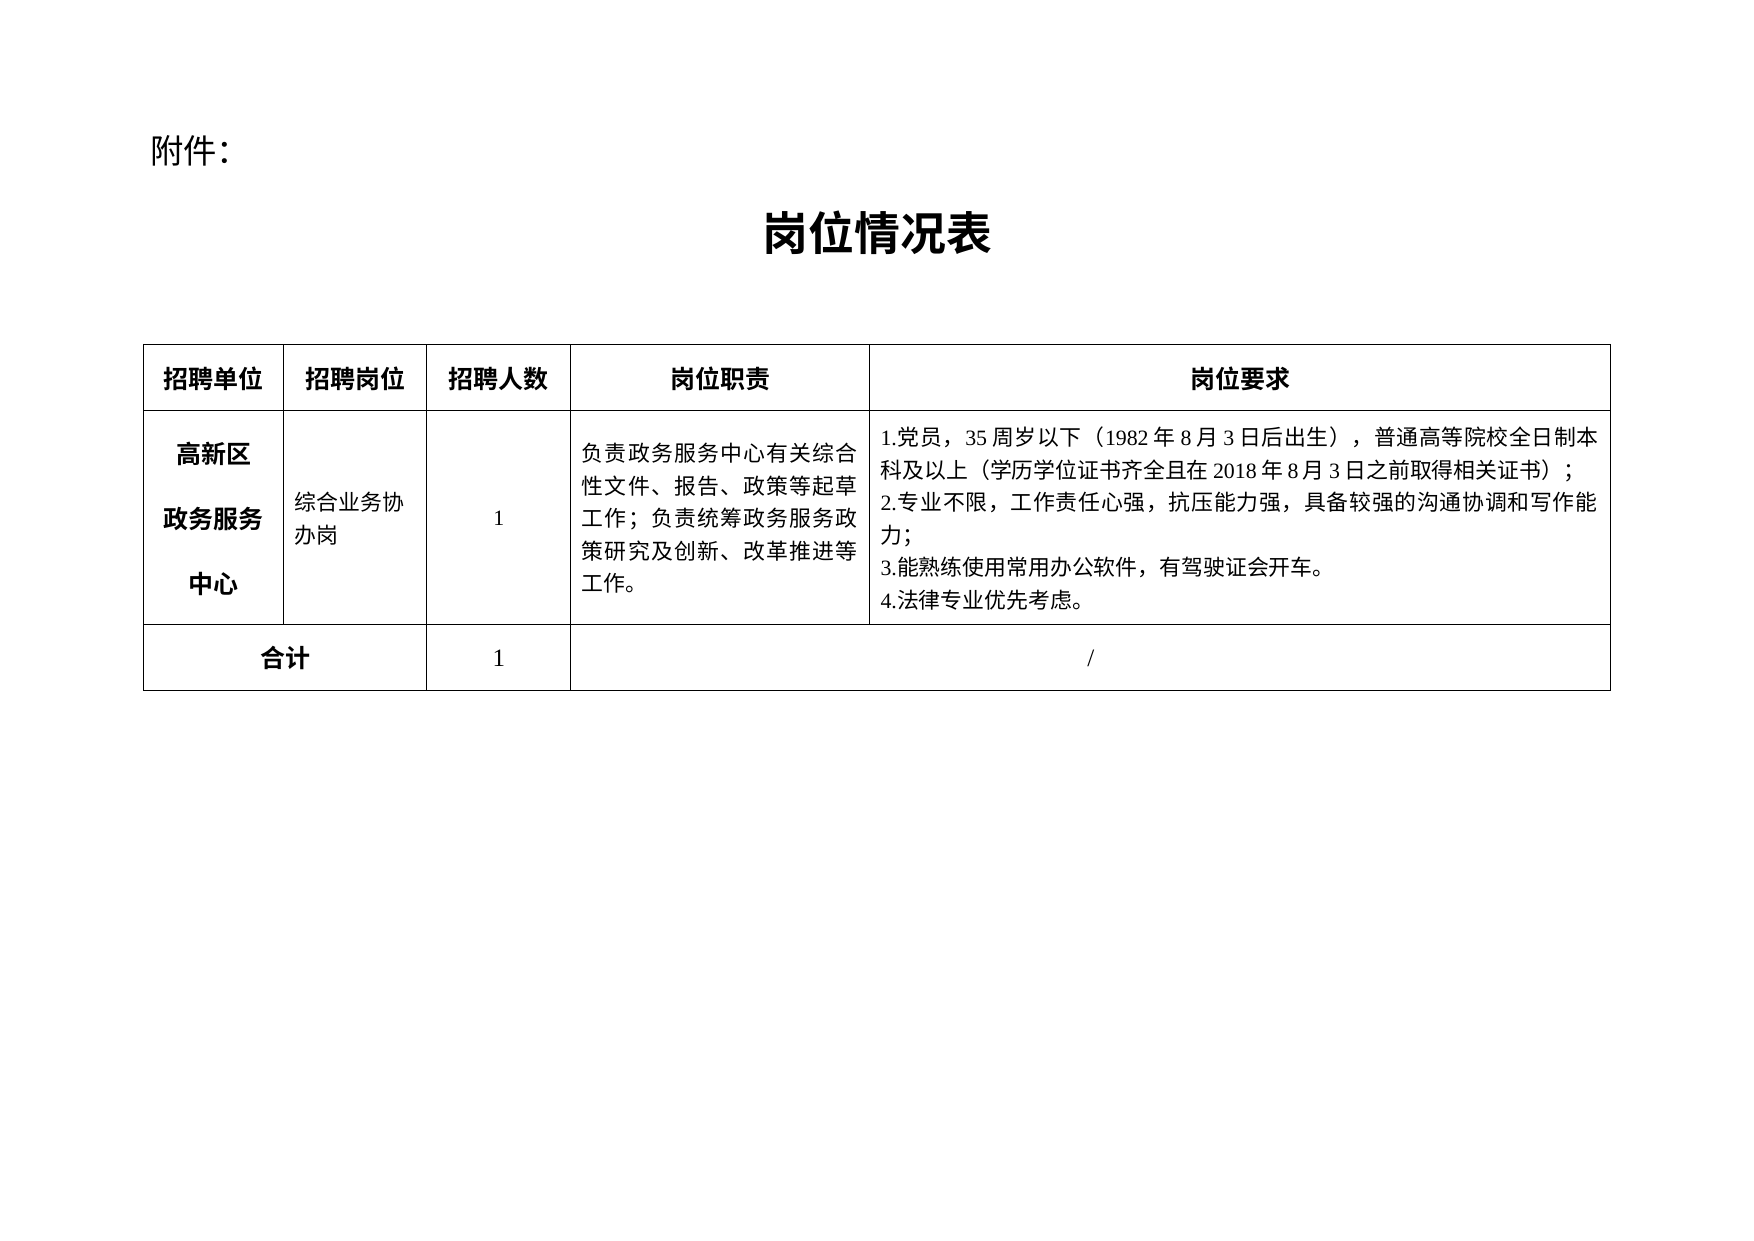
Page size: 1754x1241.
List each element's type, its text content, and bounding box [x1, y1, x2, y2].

table_header 招聘岗位 [284, 345, 426, 410]
text 岗位情况表 [150, 181, 1604, 279]
table_cell 1 [427, 411, 570, 623]
table_header 招聘单位 [144, 345, 283, 410]
text 附件： [150, 116, 1604, 181]
table_cell 高新区 政务服务 中心 [144, 411, 283, 623]
table_cell 1.党员，35周岁以下（1982年8月3日后出生），普通高等院校全日制本科及以上（学历学位证书齐全且在2018年8月3日之前取得相关证书）； 2.专业不限，工作责任心强，抗压能力强，具备较强的沟通协调和写作能力； 3.能熟练使用常用办公软件，有驾驶证会开车。 4.法律专业优先考虑。 [870, 411, 1610, 623]
table_header 岗位要求 [870, 345, 1610, 410]
table_cell 合计 [144, 625, 426, 689]
table_cell 1 [427, 625, 570, 689]
table_cell / [571, 625, 1610, 689]
table_cell 负责政务服务中心有关综合性文件、报告、政策等起草工作；负责统筹政务服务政策研究及创新、改革推进等工作。 [571, 411, 869, 623]
table_header 招聘人数 [427, 345, 570, 410]
table_cell 综合业务协办岗 [284, 411, 426, 623]
table_header 岗位职责 [571, 345, 869, 410]
